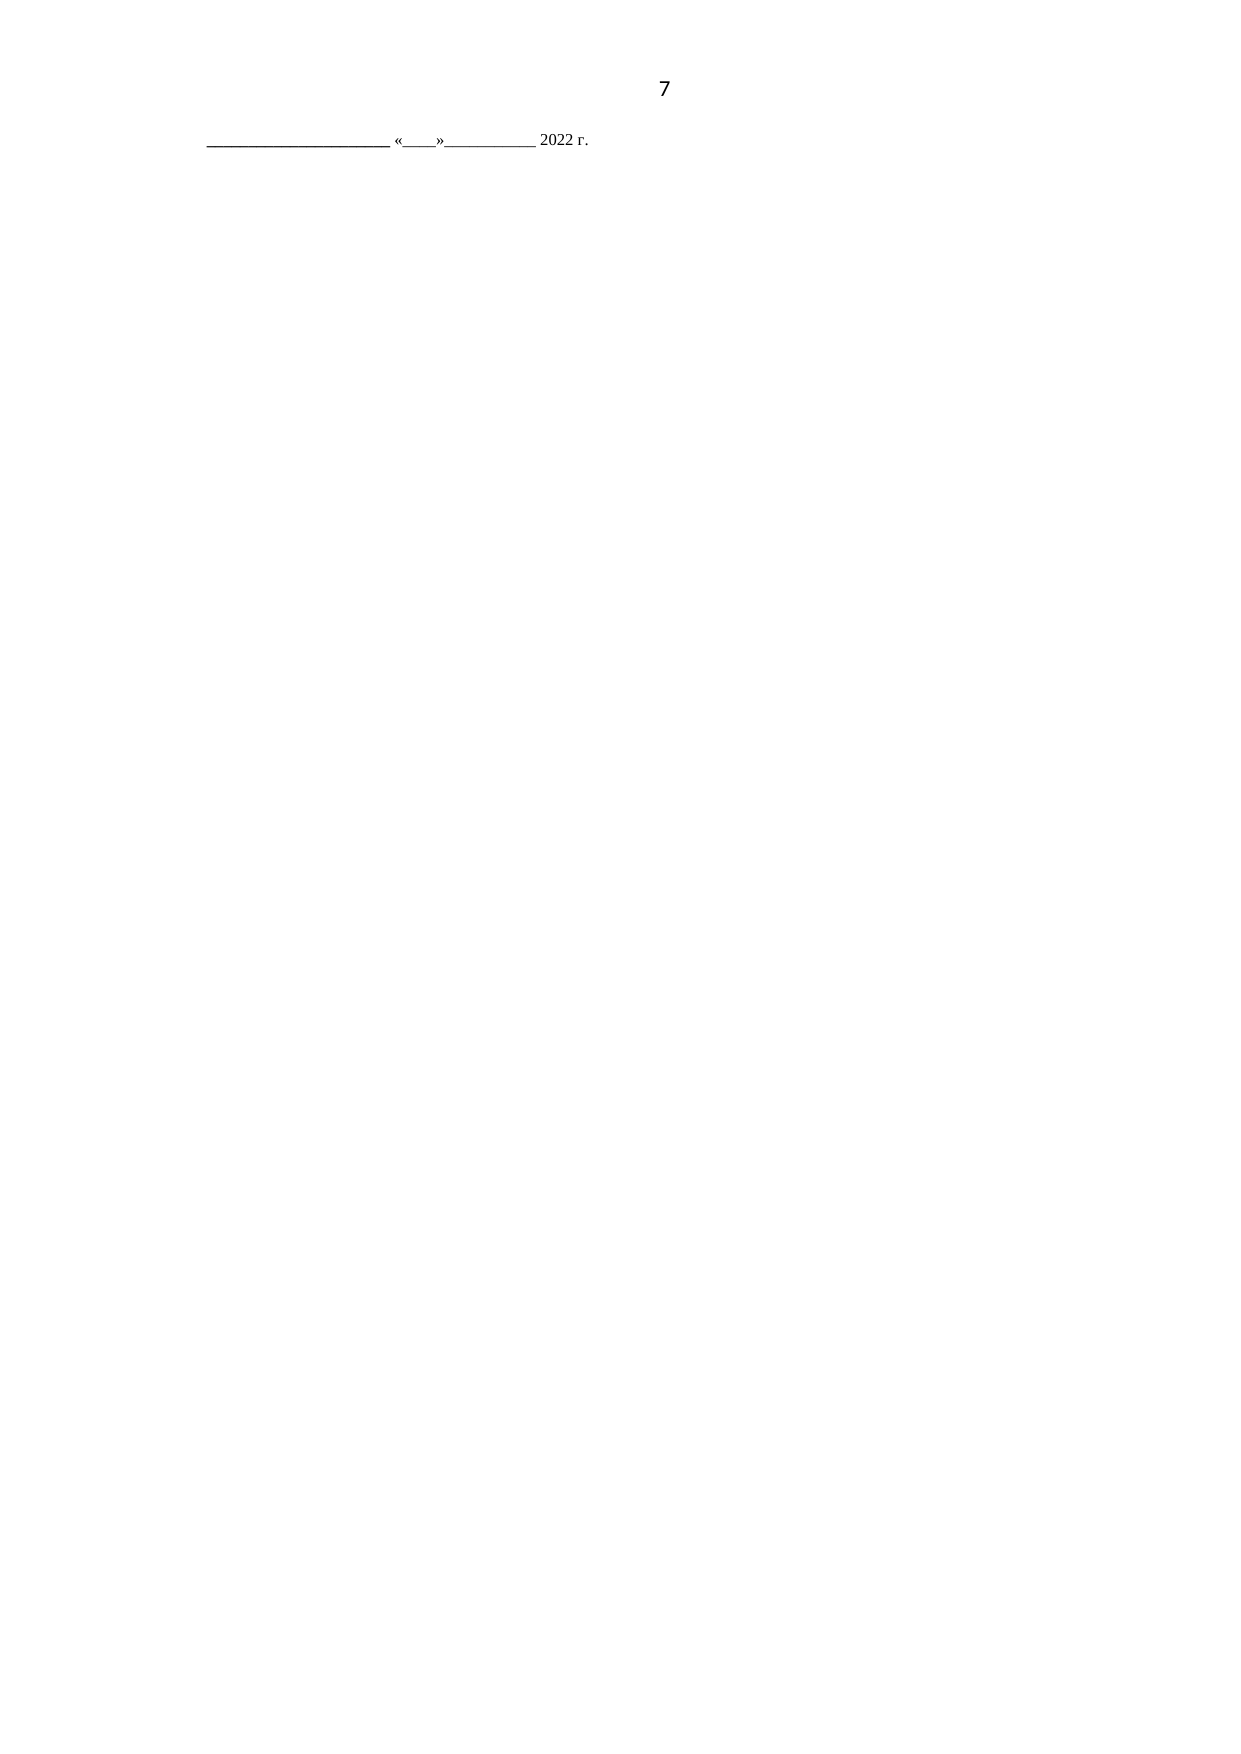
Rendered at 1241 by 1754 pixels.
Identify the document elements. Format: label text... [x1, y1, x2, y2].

text ______________________ «____»___________ 2022 г. [133, 130, 1181, 149]
